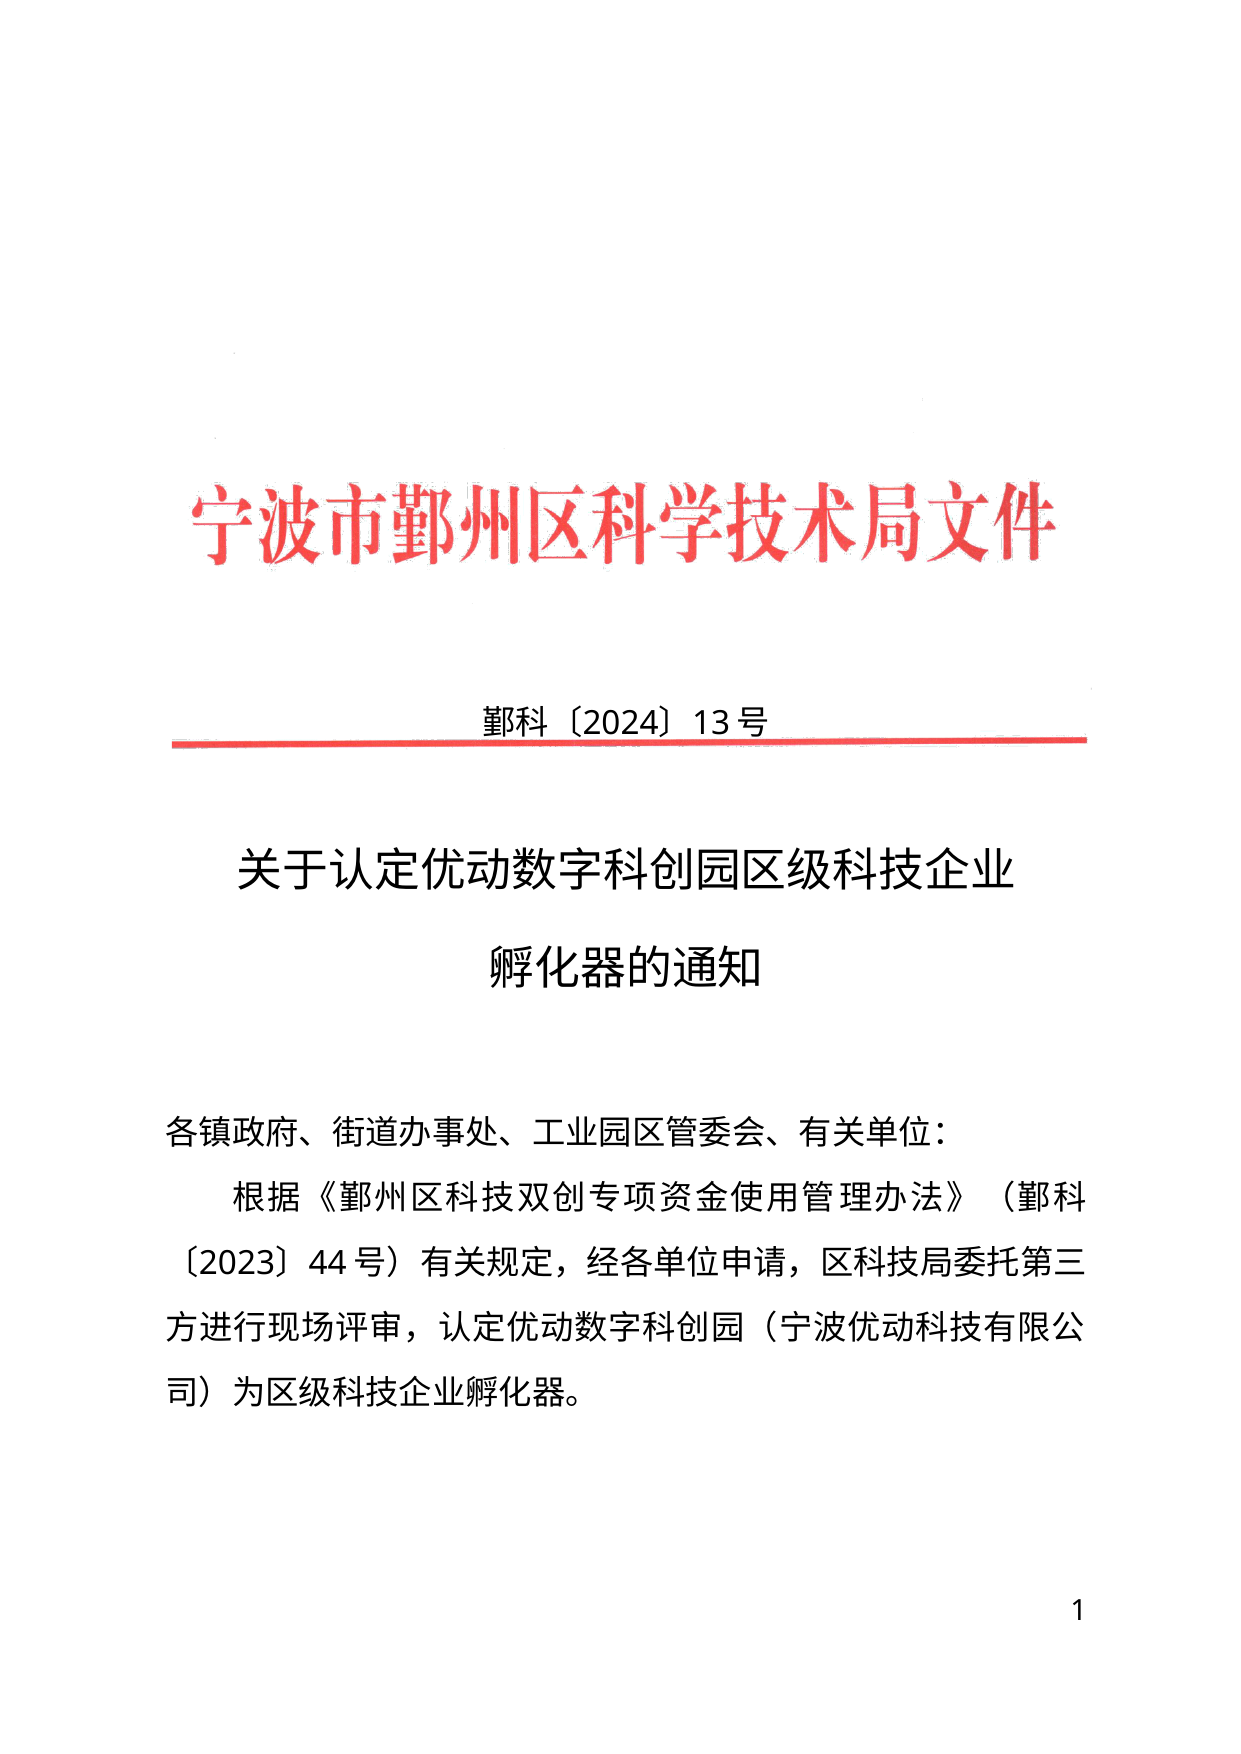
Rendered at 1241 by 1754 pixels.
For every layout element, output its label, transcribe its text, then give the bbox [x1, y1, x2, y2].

text 关于认定优动数字科创园区级科技企业 [165, 818, 1087, 915]
picture [171, 338, 1092, 759]
text 各镇政府、街道办事处、工业园区管委会、有关单位： [165, 1098, 1087, 1163]
text 根据《鄞州区科技双创专项资金使用管理办法》（鄞科〔2023〕44号）有关规定，经各单位申请，区科技局委托第三方进行现场评审，认定优动数字科创园（宁波优动科技有限公司）为区级科技企业孵化器。 [165, 1163, 1087, 1423]
text 鄞科〔2024〕13号 [165, 688, 1087, 753]
text 孵化器的通知 [165, 915, 1087, 1013]
